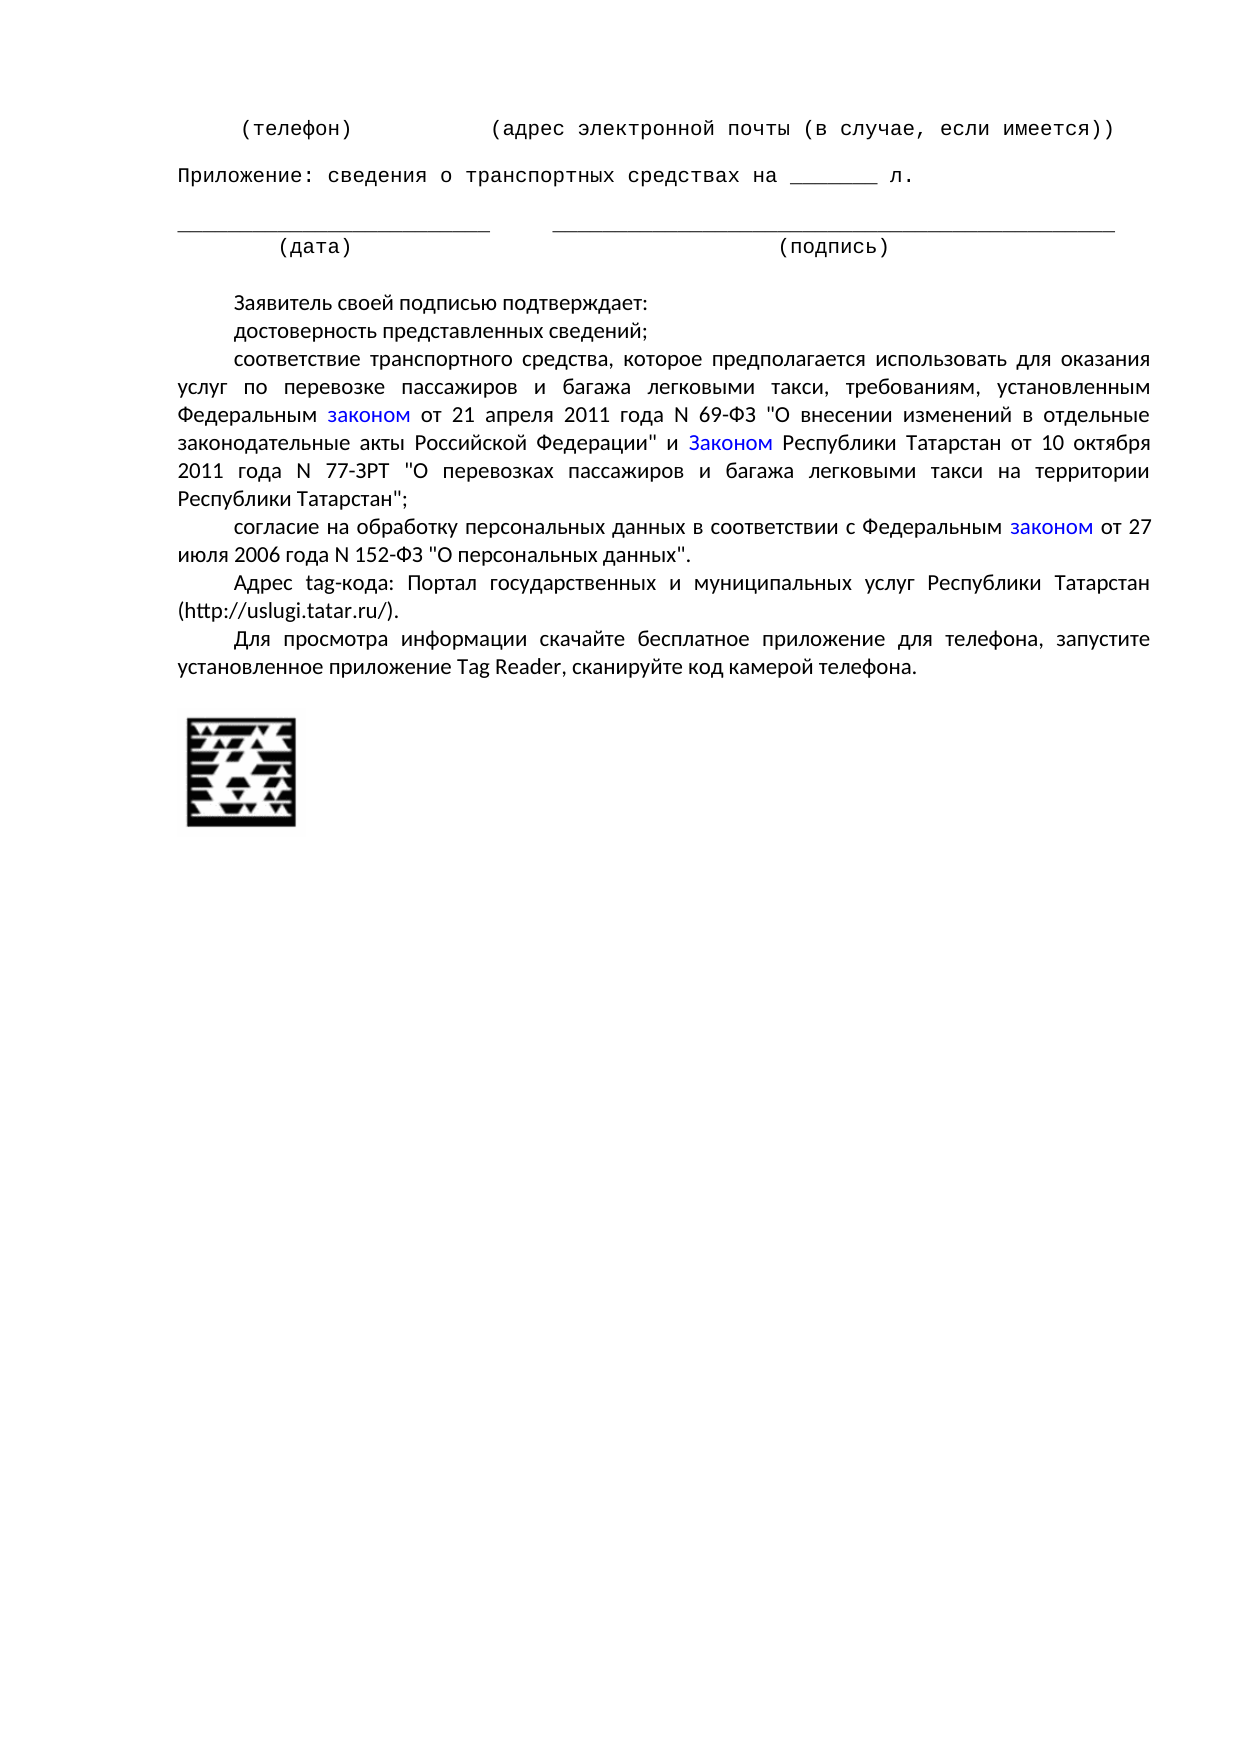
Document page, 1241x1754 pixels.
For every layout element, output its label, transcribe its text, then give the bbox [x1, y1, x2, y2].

text согласие на обработку персональных данных в соответствии с Федеральным законом от 27 июля 2006 года N 152-ФЗ "О персональных данных". [177, 512, 1152, 568]
text Приложение: сведения о транспортных средствах на _______ л. [177, 165, 1152, 189]
text Заявитель своей подписью подтверждает: [177, 288, 1152, 316]
text Для просмотра информации скачайте бесплатное приложение для телефона, запустите установленное приложение Tag Reader, сканируйте код камерой телефона. [177, 624, 1152, 680]
text достоверность представленных сведений; [177, 316, 1152, 344]
text (дата) (подпись) [177, 236, 1152, 260]
text соответствие транспортного средства, которое предполагается использовать для оказания услуг по перевозке пассажиров и багажа легковыми такси, требованиям, установленным Федеральным законом от 21 апреля 2011 года N 69-ФЗ "О внесении изменений в отдельные законодательные акты Российской Федерации" и Законом Республики Татарстан от 10 октября 2011 года N 77-ЗРТ "О перевозках пассажиров и багажа легковыми такси на территории Республики Татарстан"; [177, 344, 1152, 512]
text Адрес tag-кода: Портал государственных и муниципальных услуг Республики Татарстан (http://uslugi.tatar.ru/). [177, 568, 1152, 624]
text (телефон) (адрес электронной почты (в случае, если имеется)) [177, 118, 1152, 142]
text _________________________ _____________________________________________ [177, 213, 1152, 236]
picture [177, 708, 306, 837]
